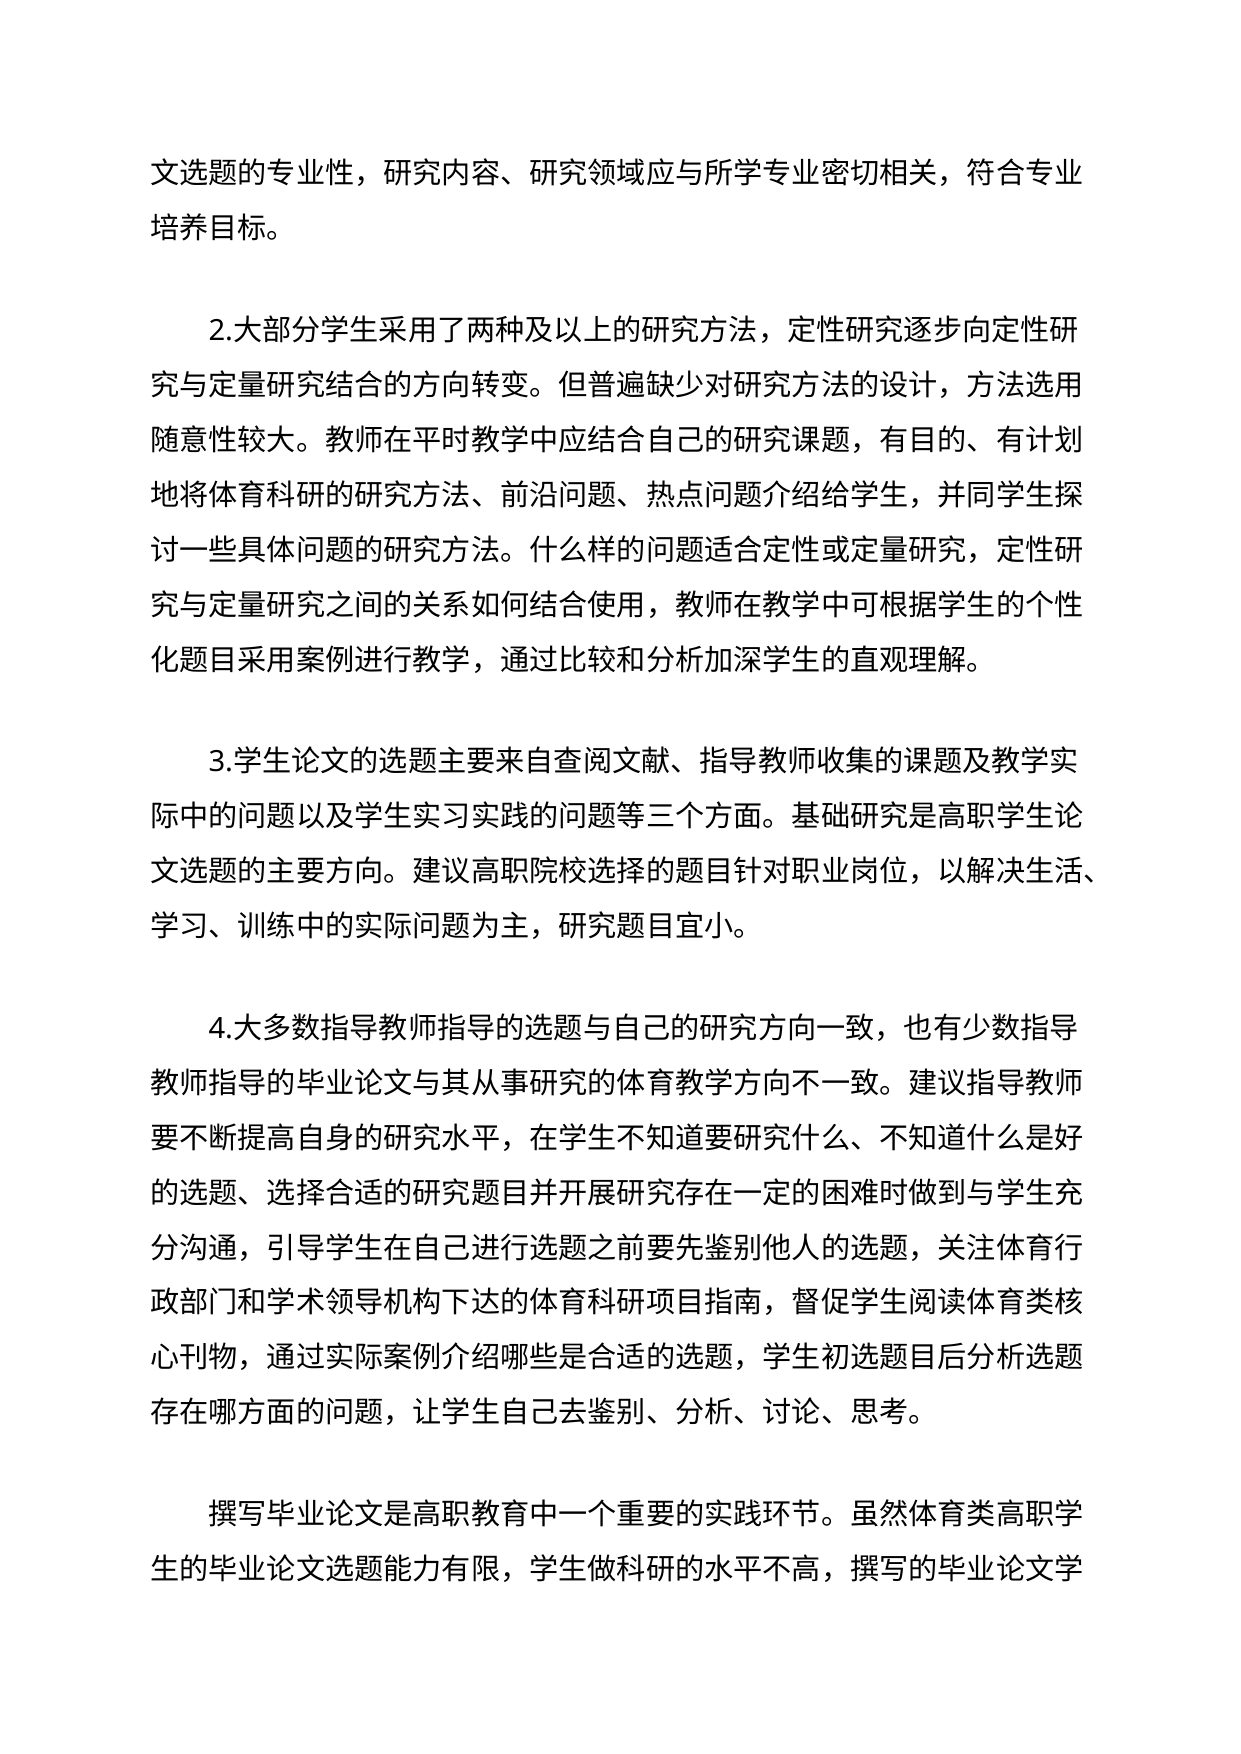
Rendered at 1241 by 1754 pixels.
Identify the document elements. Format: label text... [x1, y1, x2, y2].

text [150, 150, 1090, 247]
text 3.学生论文的选题主要来自查阅文献、指导教师收集的课题及教学实际中的问题以及学生实习实践的问题等三个方面。基础研究是高职学生论文选题的主要方向。建议高职院校选择的题目针对职业岗位，以解决生活、学习、训练中的实际问题为主，研究题目宜小。 [150, 738, 1090, 945]
text 4.大多数指导教师指导的选题与自己的研究方向一致，也有少数指导教师指导的毕业论文与其从事研究的体育教学方向不一致。建议指导教师要不断提高自身的研究水平，在学生不知道要研究什么、不知道什么是好的选题、选择合适的研究题目并开展研究存在一定的困难时做到与学生充分沟通，引导学生在自己进行选题之前要先鉴别他人的选题，关注体育行政部门和学术领导机构下达的体育科研项目指南，督促学生阅读体育类核心刊物，通过实际案例介绍哪些是合适的选题，学生初选题目后分析选题存在哪方面的问题，让学生自己去鉴别、分析、讨论、思考。 [150, 1004, 1090, 1431]
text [150, 1491, 1090, 1588]
text 2.大部分学生采用了两种及以上的研究方法，定性研究逐步向定性研究与定量研究结合的方向转变。但普遍缺少对研究方法的设计，方法选用随意性较大。教师在平时教学中应结合自己的研究课题，有目的、有计划地将体育科研的研究方法、前沿问题、热点问题介绍给学生，并同学生探讨一些具体问题的研究方法。什么样的问题适合定性或定量研究，定性研究与定量研究之间的关系如何结合使用，教师在教学中可根据学生的个性化题目采用案例进行教学，通过比较和分析加深学生的直观理解。 [150, 307, 1090, 678]
